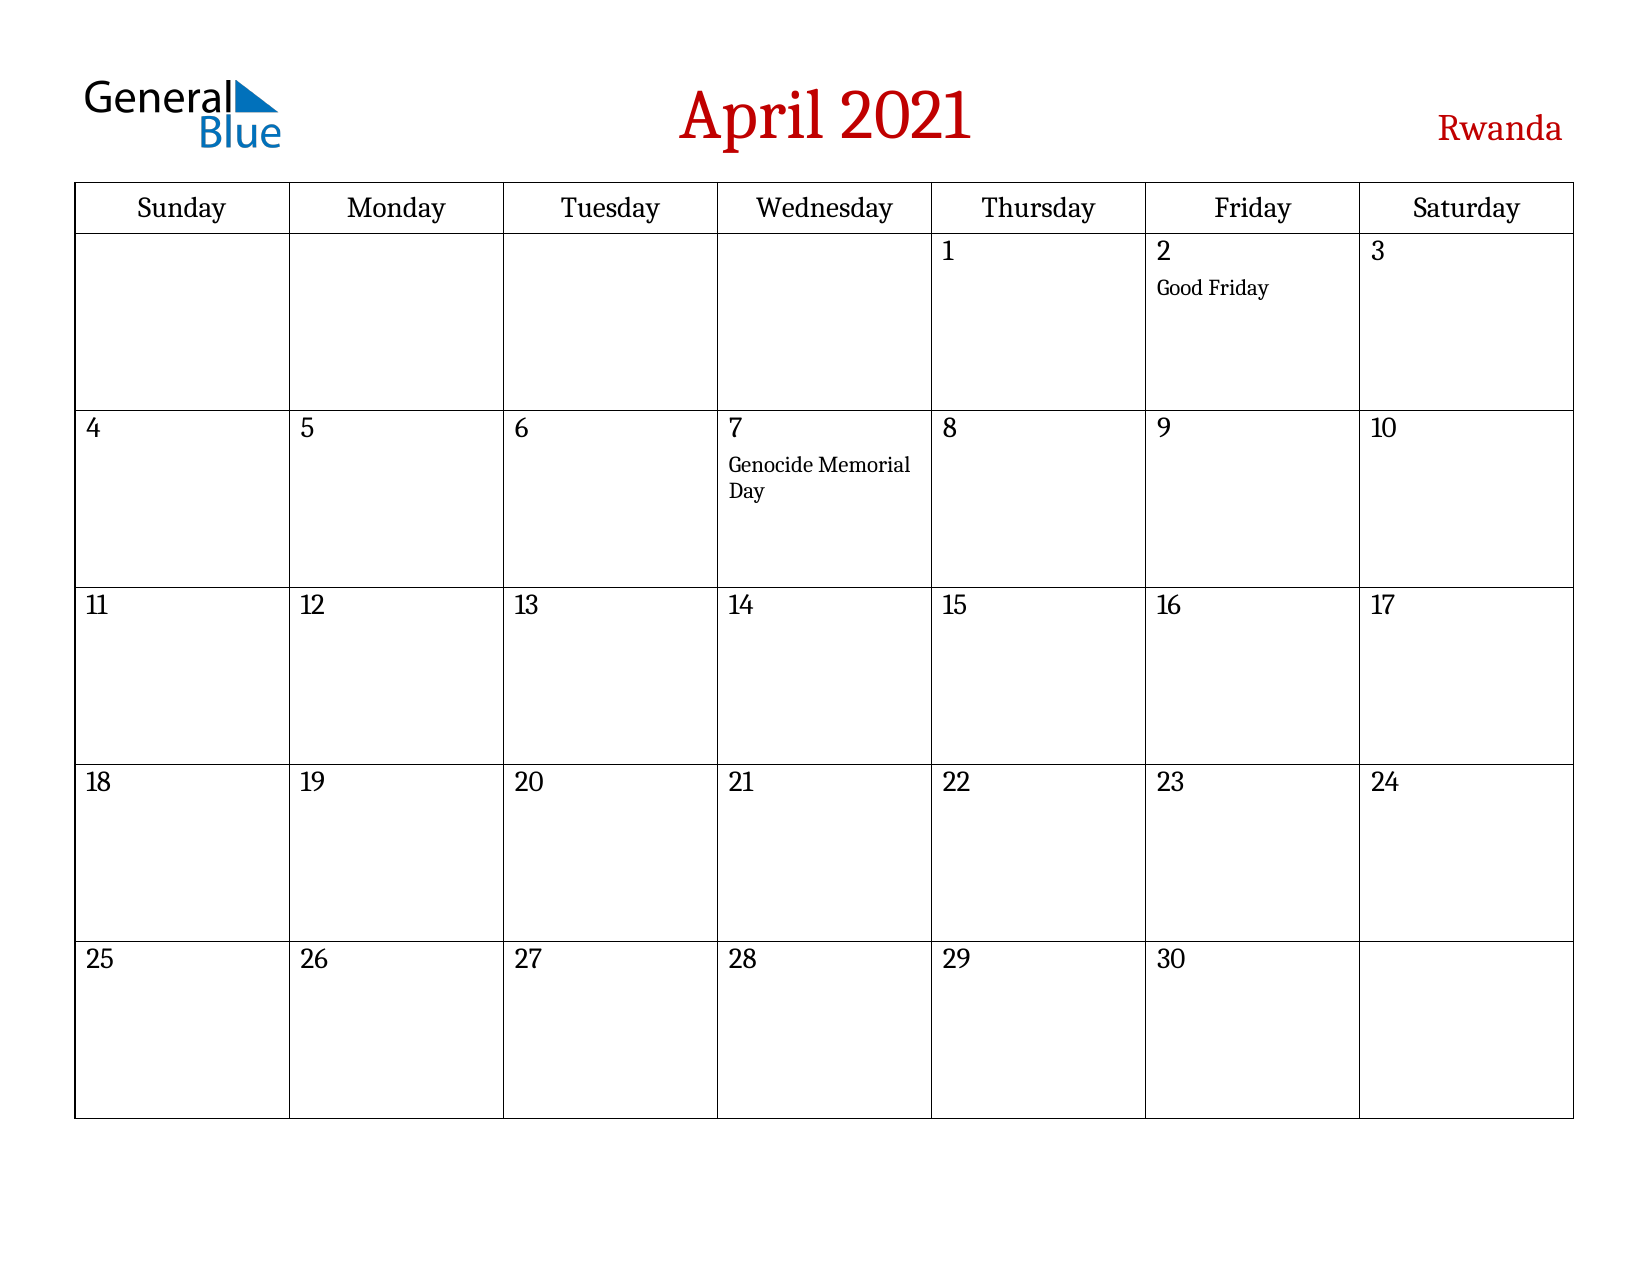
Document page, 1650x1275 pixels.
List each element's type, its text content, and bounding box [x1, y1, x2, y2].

table_cell [932, 983, 1145, 1118]
table_cell [504, 275, 717, 410]
table_cell Sunday [76, 183, 289, 233]
table_cell 18 [76, 765, 289, 806]
table_cell 16 [1146, 588, 1359, 629]
table_cell [1146, 629, 1359, 764]
table_cell 30 [1146, 942, 1359, 983]
table_cell [1360, 983, 1573, 1118]
table_cell [76, 983, 289, 1118]
table_cell Thursday [932, 183, 1145, 233]
table_cell [1360, 452, 1573, 587]
table_cell [76, 629, 289, 764]
table_cell Monday [290, 183, 503, 233]
table_cell [504, 452, 717, 587]
table_cell [504, 983, 717, 1118]
table_cell [76, 452, 289, 587]
table_header [75, 75, 503, 182]
table_cell 1 [932, 234, 1145, 275]
table_cell [76, 234, 289, 275]
table_cell Genocide Memorial Day [718, 452, 931, 587]
table_cell [290, 234, 503, 275]
table_cell 19 [290, 765, 503, 806]
table_cell [718, 234, 931, 275]
table_cell 4 [76, 411, 289, 452]
table_cell 9 [1146, 411, 1359, 452]
table_cell 8 [932, 411, 1145, 452]
table_cell Tuesday [504, 183, 717, 233]
table_cell [504, 629, 717, 764]
table_cell [290, 275, 503, 410]
table_cell 28 [718, 942, 931, 983]
table_cell 3 [1360, 234, 1573, 275]
table_cell 22 [932, 765, 1145, 806]
table_cell 14 [718, 588, 931, 629]
table_cell [76, 806, 289, 941]
table_cell [1146, 806, 1359, 941]
table_cell 6 [504, 411, 717, 452]
table_cell 21 [718, 765, 931, 806]
table_cell [290, 452, 503, 587]
table_cell 7 [718, 411, 931, 452]
table_cell [1146, 452, 1359, 587]
table_cell 27 [504, 942, 717, 983]
table_cell Good Friday [1146, 275, 1359, 410]
table_cell [932, 629, 1145, 764]
table_header April 2021 [503, 75, 1146, 182]
table_cell [290, 629, 503, 764]
table_cell [1360, 275, 1573, 410]
table_cell [1146, 983, 1359, 1118]
table_cell 13 [504, 588, 717, 629]
table_cell 24 [1360, 765, 1573, 806]
table_cell 15 [932, 588, 1145, 629]
table_cell [290, 983, 503, 1118]
table_cell 20 [504, 765, 717, 806]
table_cell [76, 275, 289, 410]
table_cell [932, 275, 1145, 410]
table_cell [504, 234, 717, 275]
table_cell [932, 452, 1145, 587]
table_cell 26 [290, 942, 503, 983]
table_cell 29 [932, 942, 1145, 983]
table_cell [718, 275, 931, 410]
table_cell 17 [1360, 588, 1573, 629]
table_cell [932, 806, 1145, 941]
table_cell 12 [290, 588, 503, 629]
table_cell [1360, 629, 1573, 764]
table_cell [1360, 806, 1573, 941]
table_cell 2 [1146, 234, 1359, 275]
table_cell 10 [1360, 411, 1573, 452]
table_cell [718, 629, 931, 764]
table_cell 25 [76, 942, 289, 983]
table_cell [504, 806, 717, 941]
table_cell [290, 806, 503, 941]
table_cell 5 [290, 411, 503, 452]
table_header Rwanda [1146, 75, 1574, 182]
table_cell [718, 806, 931, 941]
picture [85, 80, 281, 148]
table_cell Friday [1146, 183, 1359, 233]
table_cell [1360, 942, 1573, 983]
table_cell [718, 983, 931, 1118]
table_cell 23 [1146, 765, 1359, 806]
table_cell Saturday [1360, 183, 1573, 233]
table_cell Wednesday [718, 183, 931, 233]
table_cell 11 [76, 588, 289, 629]
